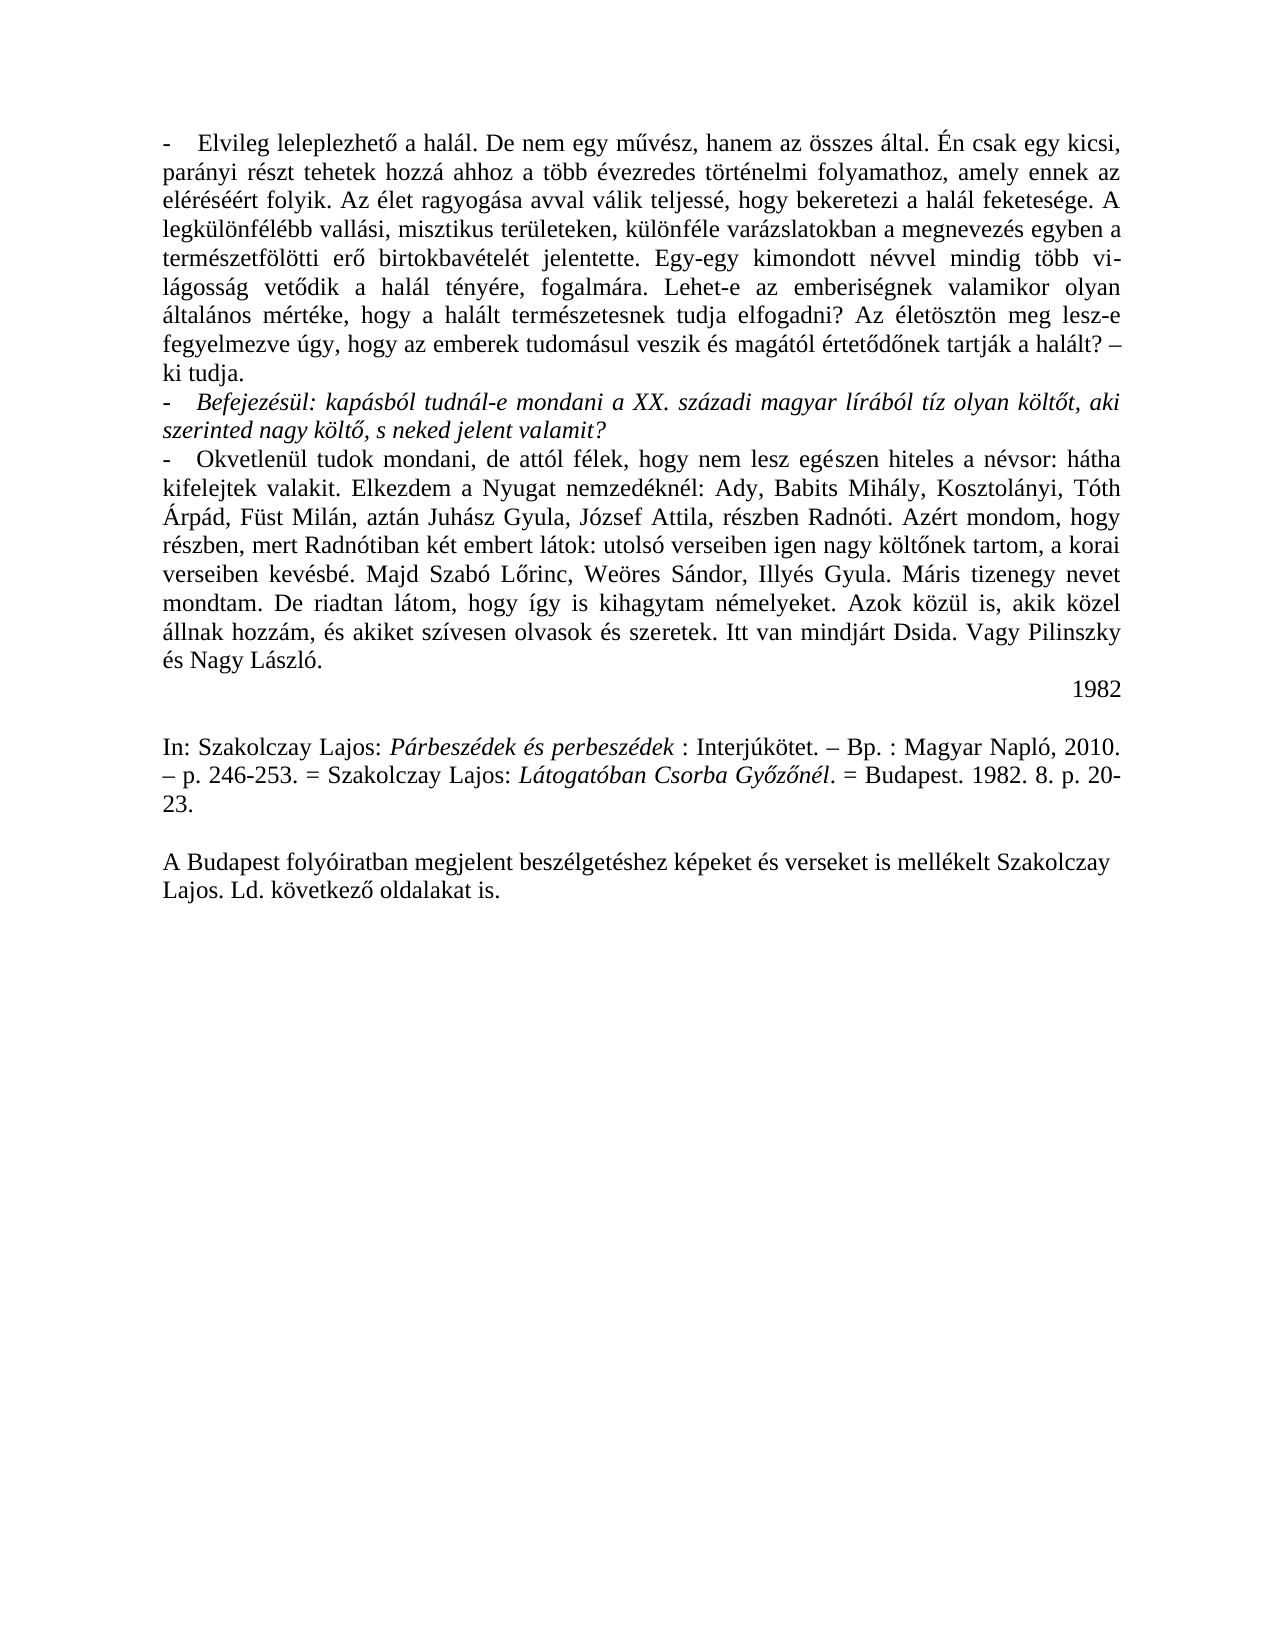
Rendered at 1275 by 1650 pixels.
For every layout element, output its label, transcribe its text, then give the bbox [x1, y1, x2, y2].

list Befejezésül: kapásból tudnál-e mondani a XX. századi magyar lírából tíz olyan költőt, aki szerinted nagy költő, s neked jelent valamit? [162, 387, 1121, 444]
list Elvileg leleplezhető a halál. De nem egy művész, hanem az összes által. Én csak egy kicsi, parányi részt tehetek hozzá ahhoz a több évezredes történelmi folyamathoz, amely ennek az eléréséért folyik. Az élet ragyogása avval válik teljessé, hogy bekeretezi a halál feketesége. A legkülönfélébb vallási, misztikus területeken, különféle varázslatokban a megnevezés egyben a természetfölötti erő birtokbavételét jelentette. Egy-egy kimondott névvel mindig több világosság vetődik a halál tényére, fogalmára. Lehet-e az emberiségnek valamikor olyan általános mértéke, hogy a halált természetesnek tudja elfogadni? Az életösztön meg lesz-e fegyelmezve úgy, hogy az emberek tudomásul veszik és magától értetődőnek tartják a halált? – ki tudja. [162, 128, 1121, 387]
text In: Szakolczay Lajos: Párbeszédek és perbeszédek : Interjúkötet. – Bp. : Magyar Napló, 2010. – p. 246-253. = Szakolczay Lajos: Látogatóban Csorba Győzőnél. = Budapest. 1982. 8. p. 20-23. [162, 732, 1121, 818]
list Okvetlenül tudok mondani, de attól félek, hogy nem lesz egészen hiteles a névsor: hátha kifelejtek valakit. Elkezdem a Nyugat nemzedéknél: Ady, Babits Mihály, Kosztolányi, Tóth Árpád, Füst Milán, aztán Juhász Gyula, József Attila, részben Radnóti. Azért mondom, hogy részben, mert Radnótiban két embert látok: utolsó verseiben igen nagy költőnek tartom, a korai verseiben kevésbé. Majd Szabó Lőrinc, Weöres Sándor, Illyés Gyula. Máris tizenegy nevet mondtam. De riadtan látom, hogy így is kihagytam némelyeket. Azok közül is, akik közel állnak hozzám, és akiket szívesen olvasok és szeretek. Itt van mindjárt Dsida. Vagy Pilinszky és Nagy László. [162, 444, 1121, 674]
text A Budapest folyóiratban megjelent beszélgetéshez képeket és verseket is mellékelt Szakolczay Lajos. Ld. következő oldalakat is. [162, 847, 1121, 904]
text 1982 [162, 674, 1121, 703]
